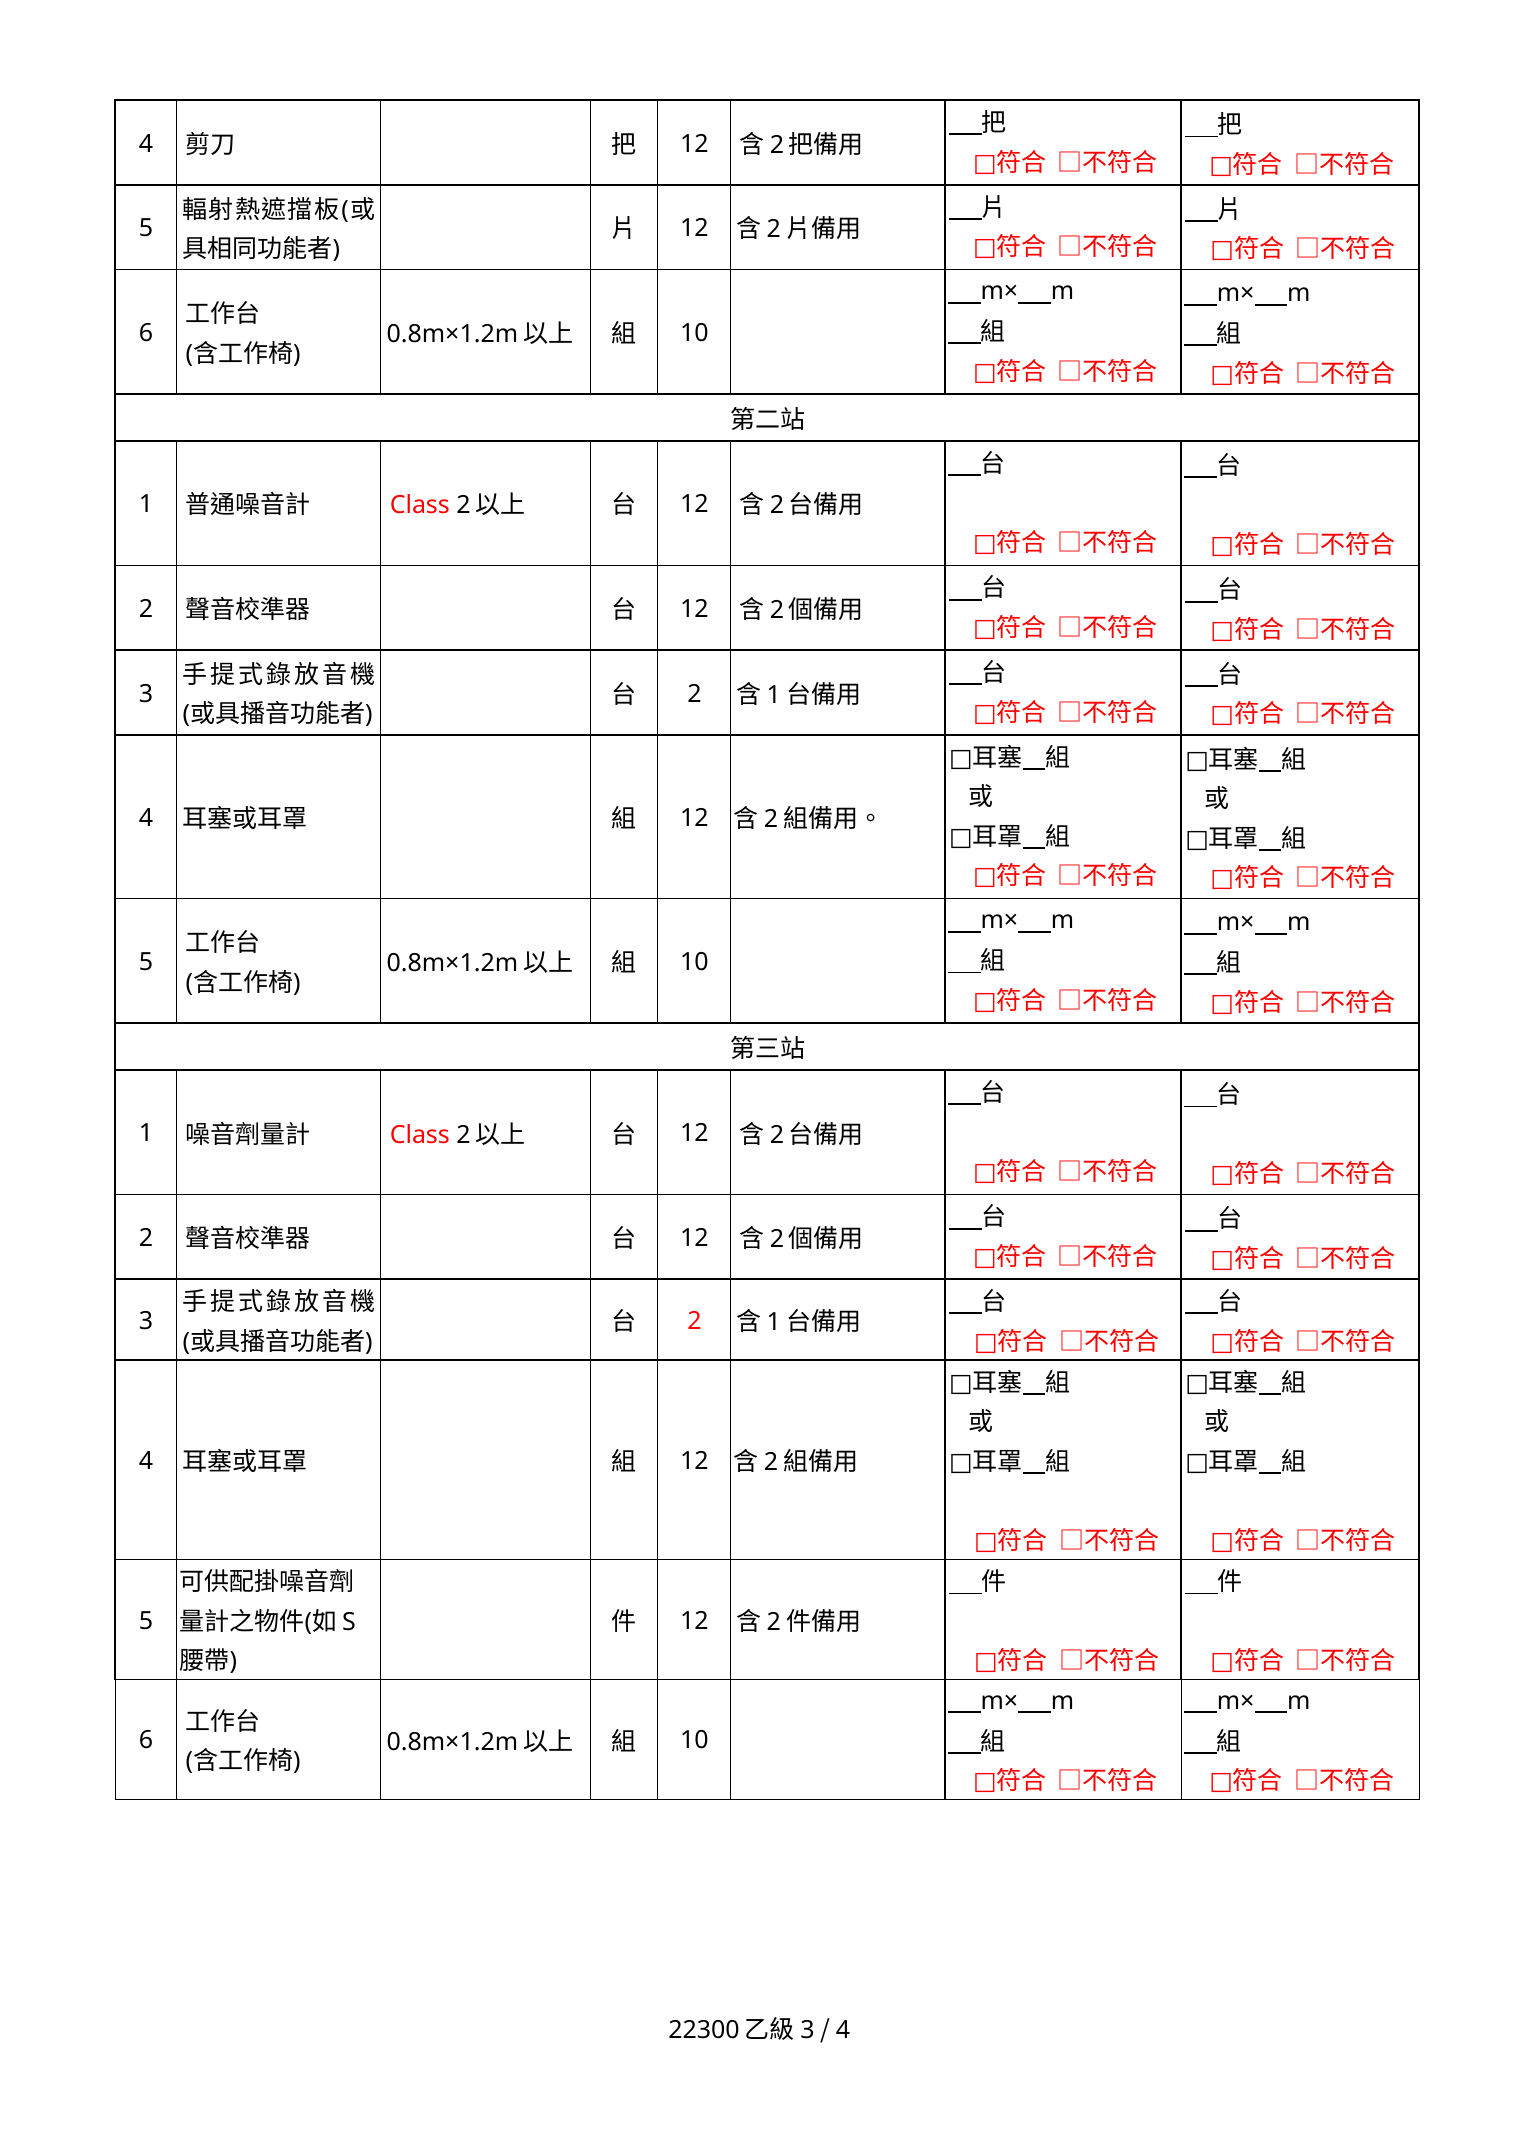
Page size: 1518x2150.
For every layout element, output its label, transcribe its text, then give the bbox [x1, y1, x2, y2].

table_cell 含2件備用 [731, 1560, 944, 1679]
table_cell 6 [116, 270, 176, 393]
table_cell 含2台備用 [731, 442, 944, 564]
table_cell 含2個備用 [731, 566, 944, 649]
table_cell 第二站 [116, 395, 1418, 440]
table_cell 1 [116, 442, 176, 564]
table_cell 12 [658, 1071, 730, 1193]
table_cell 台 [591, 1195, 657, 1278]
table_cell 台 □符合 □不符合 [1182, 442, 1418, 564]
table_cell 3 [116, 651, 176, 734]
table_cell 12 [658, 101, 730, 184]
table_cell 可供配掛噪音劑量計之物件(如S腰帶) [177, 1560, 380, 1679]
table_cell [381, 651, 590, 734]
table_cell 把 [591, 101, 657, 184]
table_cell 12 [658, 1560, 730, 1679]
table_cell 含2台備用 [731, 1071, 944, 1193]
table_cell 5 [116, 1560, 176, 1679]
table_cell □耳塞 組 或 □耳罩 組 □符合 □不符合 [1182, 1361, 1418, 1558]
table_cell 剪刀 [177, 101, 380, 184]
table_cell [731, 1680, 944, 1798]
table_cell 件 □符合 □不符合 [946, 1560, 1180, 1679]
table_cell □耳塞 組 或 □耳罩 組 □符合 □不符合 [946, 1361, 1180, 1558]
table_cell 2 [116, 566, 176, 649]
table_cell 5 [116, 899, 176, 1022]
table_cell 台 □符合 □不符合 [946, 1195, 1180, 1278]
table_cell 組 [591, 270, 657, 393]
table_cell 含1台備用 [731, 651, 944, 734]
table_cell 台 □符合 □不符合 [1182, 1071, 1418, 1193]
table_cell 組 [591, 1680, 657, 1798]
table_cell 輻射熱遮擋板(或具相同功能者) [177, 186, 380, 269]
table_cell 0.8m×1.2m以上 [381, 899, 590, 1022]
table_cell 12 [658, 1361, 730, 1558]
table_cell [381, 1195, 590, 1278]
table_cell 12 [658, 736, 730, 898]
table_cell 工作台 (含工作椅) [177, 270, 380, 393]
table_cell 台 □符合 □不符合 [946, 566, 1180, 649]
table_cell 台 [591, 651, 657, 734]
table_cell 台 [591, 442, 657, 564]
table_cell Class 2以上 [381, 1071, 590, 1193]
table_cell 聲音校準器 [177, 566, 380, 649]
table_cell 第三站 [116, 1024, 1418, 1069]
table_cell 12 [658, 566, 730, 649]
table_cell 組 [591, 899, 657, 1022]
table_cell 片 □符合 □不符合 [1182, 186, 1418, 269]
table_cell 12 [658, 442, 730, 564]
table_cell 4 [116, 101, 176, 184]
table_cell 把 □符合 □不符合 [946, 101, 1180, 184]
table_cell [381, 736, 590, 898]
table_cell 台 □符合 □不符合 [946, 442, 1180, 564]
table_cell 台 [591, 1071, 657, 1193]
table_cell 片 □符合 □不符合 [946, 186, 1180, 269]
table_cell m× m 組 □符合 □不符合 [1182, 1680, 1419, 1798]
table_cell 台 □符合 □不符合 [1182, 1280, 1418, 1359]
table_cell 片 [591, 186, 657, 269]
table_cell 台 □符合 □不符合 [946, 1071, 1180, 1193]
table_cell Class 2以上 [381, 442, 590, 564]
table_cell [381, 186, 590, 269]
table_cell 手提式錄放音機(或具播音功能者) [177, 1280, 380, 1359]
table_cell 台 □符合 □不符合 [946, 1280, 1180, 1359]
table_cell 2 [116, 1195, 176, 1278]
table_cell [381, 101, 590, 184]
table_cell 含2組備用 [731, 1361, 944, 1558]
table_cell □耳塞 組 或 □耳罩 組 □符合 □不符合 [946, 736, 1180, 898]
table_cell [731, 899, 944, 1022]
table_cell 手提式錄放音機(或具播音功能者) [177, 651, 380, 734]
table_cell 把 □符合 □不符合 [1182, 101, 1418, 184]
table_cell [381, 1361, 590, 1558]
table_cell 件 □符合 □不符合 [1182, 1560, 1418, 1679]
table_cell 台 [591, 566, 657, 649]
table_cell [381, 1560, 590, 1679]
table_cell 10 [658, 1680, 730, 1798]
table_cell 1 [116, 1071, 176, 1193]
table_cell 件 [591, 1560, 657, 1679]
table_cell 台 [591, 1280, 657, 1359]
table_cell 0.8m×1.2m以上 [381, 270, 590, 393]
table_cell 聲音校準器 [177, 1195, 380, 1278]
table_cell 耳塞或耳罩 [177, 736, 380, 898]
table_cell m× m 組 □符合 □不符合 [946, 270, 1180, 393]
table_cell 普通噪音計 [177, 442, 380, 564]
table_cell 5 [116, 186, 176, 269]
table_cell 含1台備用 [731, 1280, 944, 1359]
table_cell 組 [591, 736, 657, 898]
table_cell 台 □符合 □不符合 [1182, 566, 1418, 649]
table_cell 2 [658, 651, 730, 734]
table_cell 12 [658, 1195, 730, 1278]
table_cell 工作台 (含工作椅) [177, 1680, 380, 1798]
table_cell 12 [658, 186, 730, 269]
table_cell 含2個備用 [731, 1195, 944, 1278]
table_cell 10 [658, 899, 730, 1022]
table_cell m× m 組 □符合 □不符合 [946, 899, 1180, 1022]
table_cell 台 □符合 □不符合 [946, 651, 1180, 734]
table_cell [731, 270, 944, 393]
table_cell 台 □符合 □不符合 [1182, 651, 1418, 734]
table_cell [381, 566, 590, 649]
table_cell 含2片備用 [731, 186, 944, 269]
table_cell 2 [658, 1280, 730, 1359]
table_cell 含2把備用 [731, 101, 944, 184]
table_cell □耳塞 組 或 □耳罩 組 □符合 □不符合 [1182, 736, 1418, 898]
table_cell 含2組備用。 [731, 736, 944, 898]
table_cell 組 [591, 1361, 657, 1558]
table_cell [381, 1280, 590, 1359]
table_cell 工作台 (含工作椅) [177, 899, 380, 1022]
table_cell 噪音劑量計 [177, 1071, 380, 1193]
table_cell 4 [116, 1361, 176, 1558]
table_cell 3 [116, 1280, 176, 1359]
table_cell m× m 組 □符合 □不符合 [1182, 899, 1418, 1022]
table_cell m× m 組 □符合 □不符合 [946, 1680, 1181, 1798]
table_cell 6 [116, 1680, 176, 1798]
table_cell 10 [658, 270, 730, 393]
table_cell 耳塞或耳罩 [177, 1361, 380, 1558]
table_cell m× m 組 □符合 □不符合 [1182, 270, 1418, 393]
table_cell 4 [116, 736, 176, 898]
table_cell 台 □符合 □不符合 [1182, 1195, 1418, 1278]
table_cell 0.8m×1.2m以上 [381, 1680, 590, 1798]
